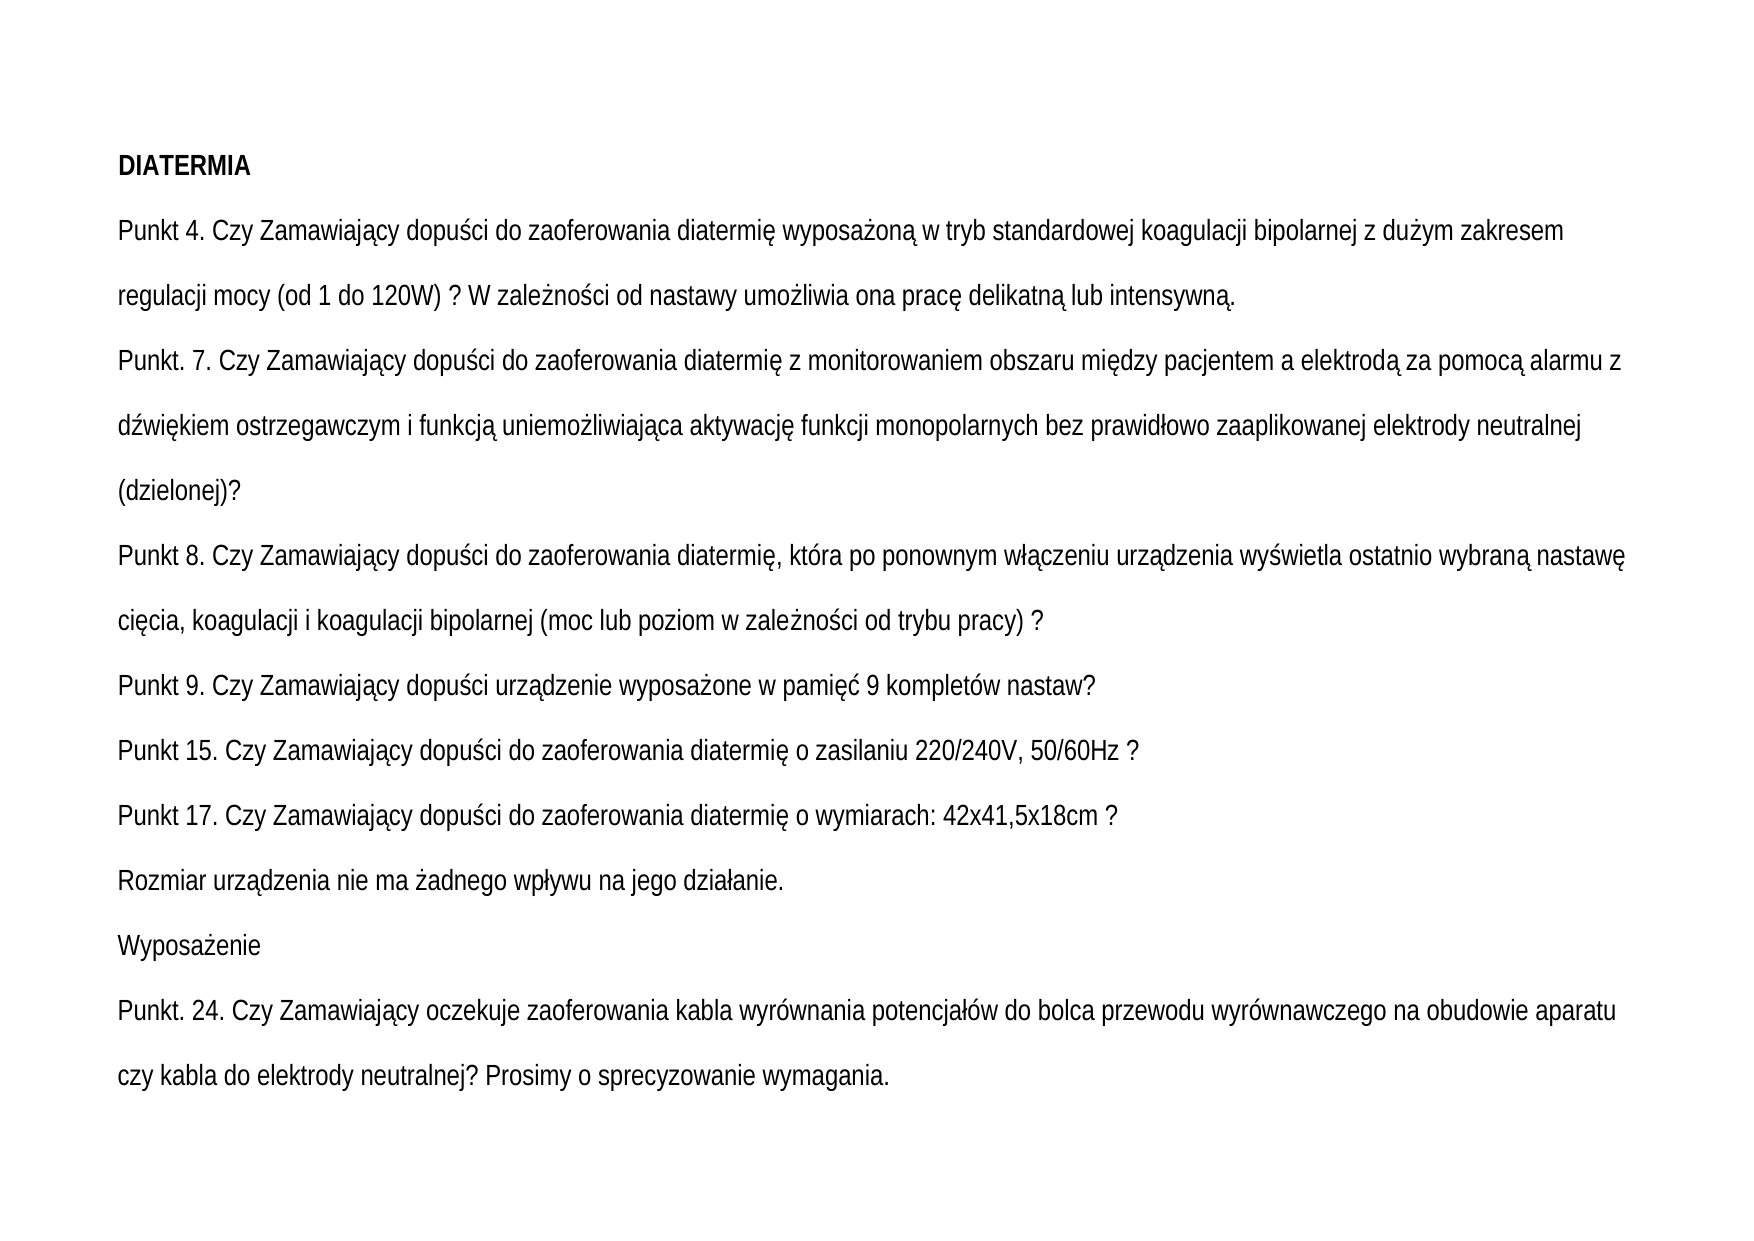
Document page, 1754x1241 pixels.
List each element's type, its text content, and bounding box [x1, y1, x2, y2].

text Wyposażenie [117, 913, 1636, 978]
text Punkt. 24. Czy Zamawiający oczekuje zaoferowania kabla wyrównania potencjałów do bolca przewodu wyrównawczego na obudowie aparatu czy kabla do elektrody neutralnej? Prosimy o sprecyzowanie wymagania. [117, 978, 1636, 1108]
text Punkt 15. Czy Zamawiający dopuści do zaoferowania diatermię o zasilaniu 220/240V, 50/60Hz ? [117, 718, 1636, 783]
text Punkt 17. Czy Zamawiający dopuści do zaoferowania diatermię o wymiarach: 42x41,5x18cm ? [117, 783, 1636, 848]
text Punkt 8. Czy Zamawiający dopuści do zaoferowania diatermię, która po ponownym włączeniu urządzenia wyświetla ostatnio wybraną nastawę cięcia, koagulacji i koagulacji bipolarnej (moc lub poziom w zależności od trybu pracy) ? [118, 523, 1636, 653]
subtitle DIATERMIA [118, 133, 1636, 198]
text Punkt. 7. Czy Zamawiający dopuści do zaoferowania diatermię z monitorowaniem obszaru między pacjentem a elektrodą za pomocą alarmu z dźwiękiem ostrzegawczym i funkcją uniemożliwiająca aktywację funkcji monopolarnych bez prawidłowo zaaplikowanej elektrody neutralnej (dzielonej)? [118, 328, 1636, 523]
text Punkt 9. Czy Zamawiający dopuści urządzenie wyposażone w pamięć 9 kompletów nastaw? [118, 653, 1636, 718]
text Rozmiar urządzenia nie ma żadnego wpływu na jego działanie. [117, 848, 1636, 913]
text Punkt 4. Czy Zamawiający dopuści do zaoferowania diatermię wyposażoną w tryb standardowej koagulacji bipolarnej z dużym zakresem regulacji mocy (od 1 do 120W) ? W zależności od nastawy umożliwia ona pracę delikatną lub intensywną. [118, 198, 1636, 328]
